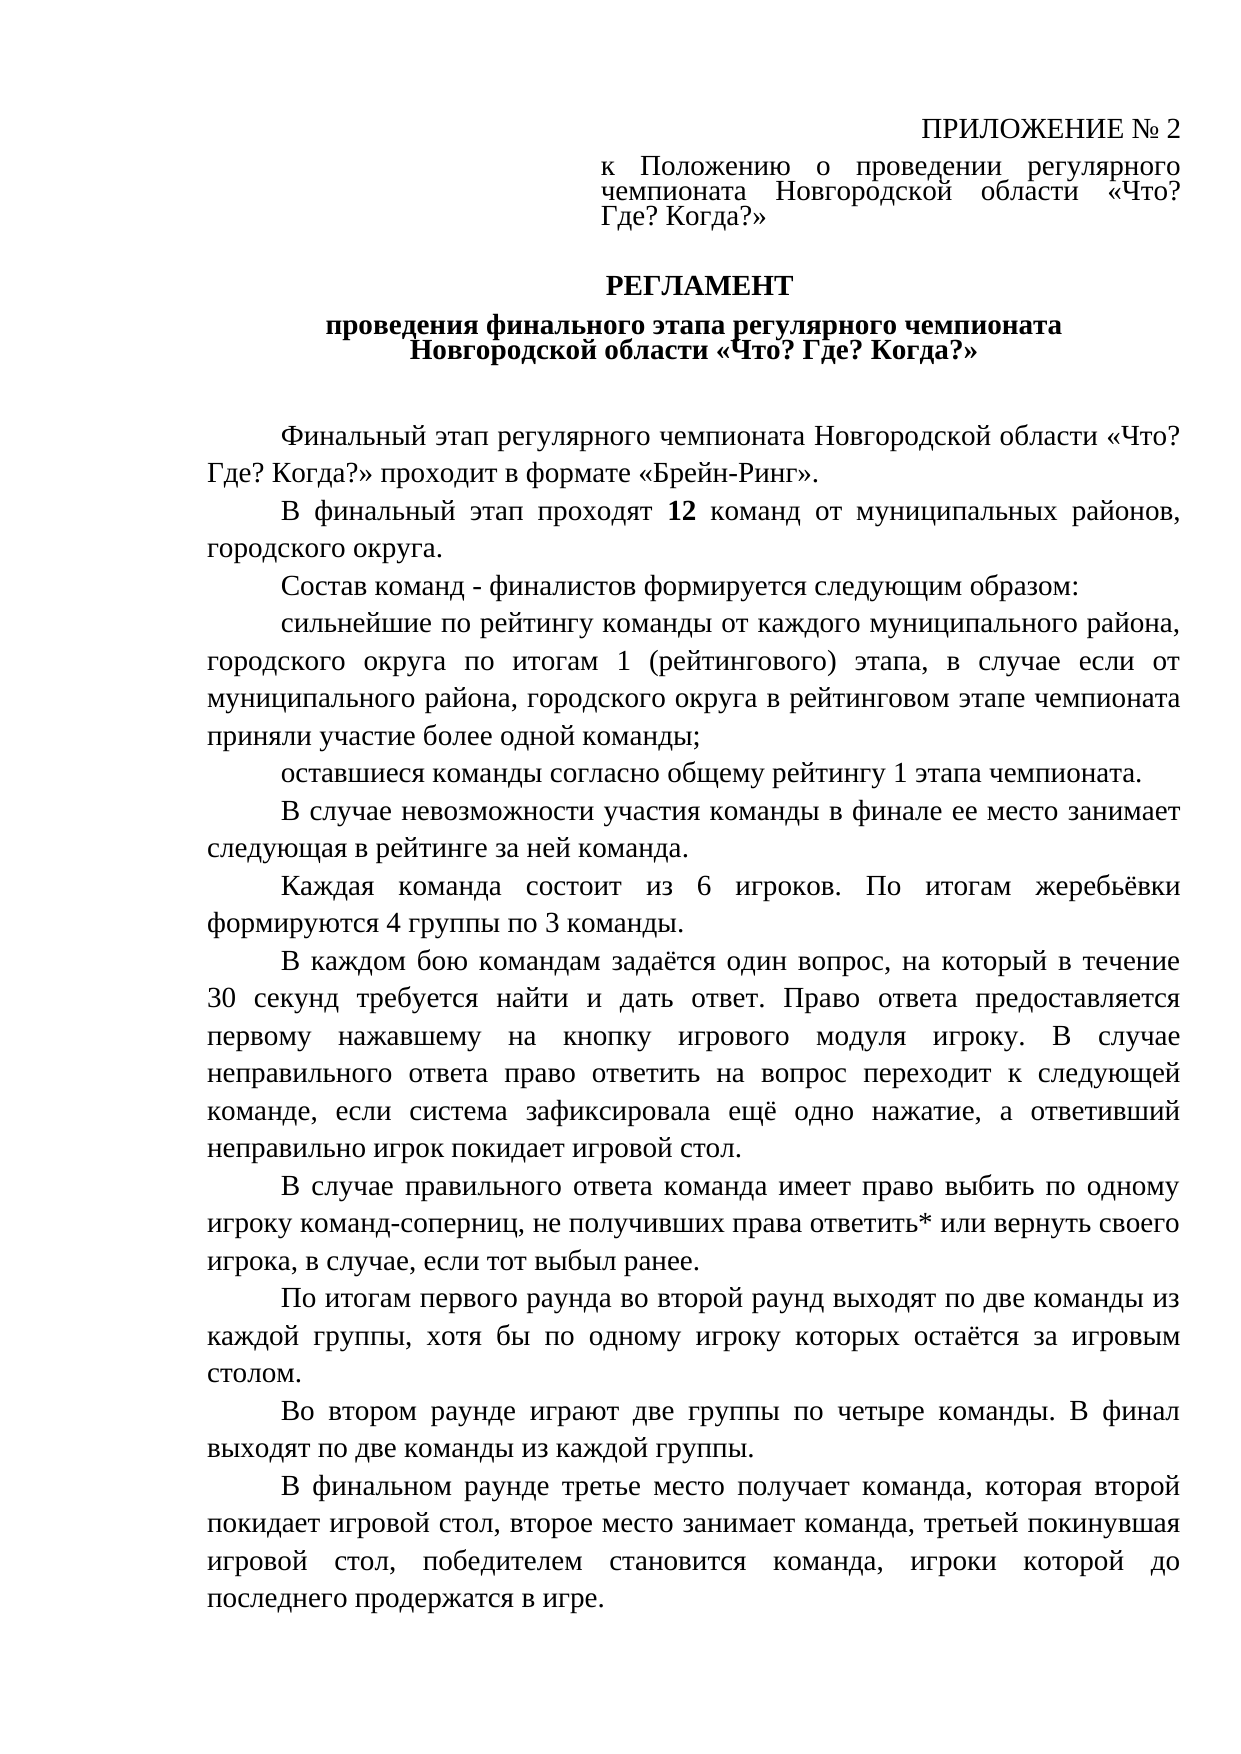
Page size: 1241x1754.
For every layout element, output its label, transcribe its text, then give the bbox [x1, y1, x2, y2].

text проведения финального этапа регулярного чемпионата [498, 314, 1181, 339]
text В каждом бою командам задаётся один вопрос, на который в течение 30 секунд требуется найти и дать ответ. Право ответа предоставляется первому нажавшему на кнопку игрового модуля игроку. В случае неправильного ответа право ответить на вопрос переходит к следующей команде, если система зафиксировала ещё одно нажатие, а ответивший неправильно игрок покидает игровой стол. [207, 939, 1181, 1164]
text Во втором раунде играют две группы по четыре команды. В финал выходят по две команды из каждой группы. [207, 1389, 1181, 1464]
text Состав команд - финалистов формируется следующим образом: [207, 564, 1181, 602]
text оставшиеся команды согласно общему рейтингу 1 этапа чемпионата. [207, 752, 1181, 789]
text сильнейшие по рейтингу команды от каждого муниципального района, городского округа по итогам 1 (рейтингового) этапа, в случае если от муниципального района, городского округа в рейтинговом этапе чемпионата приняли участие более одной команды; [207, 602, 1181, 752]
text РЕГЛАМЕНТ [236, 268, 1181, 302]
text проведения финального этапа регулярного чемпионата [207, 314, 494, 339]
text В случае невозможности участия команды в финале ее место занимает следующая в рейтинге за ней команда. [207, 789, 1181, 864]
text По итогам первого раунда во второй раунд выходят по две команды из каждой группы, хотя бы по одному игроку которых остаётся за игровым столом. [207, 1277, 1181, 1389]
text Финальный этап регулярного чемпионата Новгородской области «Что? Где? Когда?» проходит в формате «Брейн-Ринг». [207, 414, 1181, 489]
text к Положению о проведении регулярного чемпионата Новгородской области «Что? Где? Когда?» [601, 156, 1181, 231]
text В финальном раунде третье место получает команда, которая второй покидает игровой стол, второе место занимает команда, третьей покинувшая игровой стол, победителем становится команда, игроки которой до последнего продержатся в игре. [207, 1464, 1181, 1614]
text В финальный этап проходят 12 команд от муниципальных районов, городского округа. [207, 489, 1181, 564]
text Каждая команда состоит из 6 игроков. По итогам жеребьёвки формируются 4 группы по 3 команды. [207, 864, 1181, 939]
text ПРИЛОЖЕНИЕ № 2 [526, 118, 1181, 143]
text Новгородской области «Что? Где? Когда?» [207, 339, 1181, 364]
text В случае правильного ответа команда имеет право выбить по одному игроку команд-соперниц, не получивших права ответить* или вернуть своего игрока, в случае, если тот выбыл ранее. [207, 1164, 1181, 1277]
